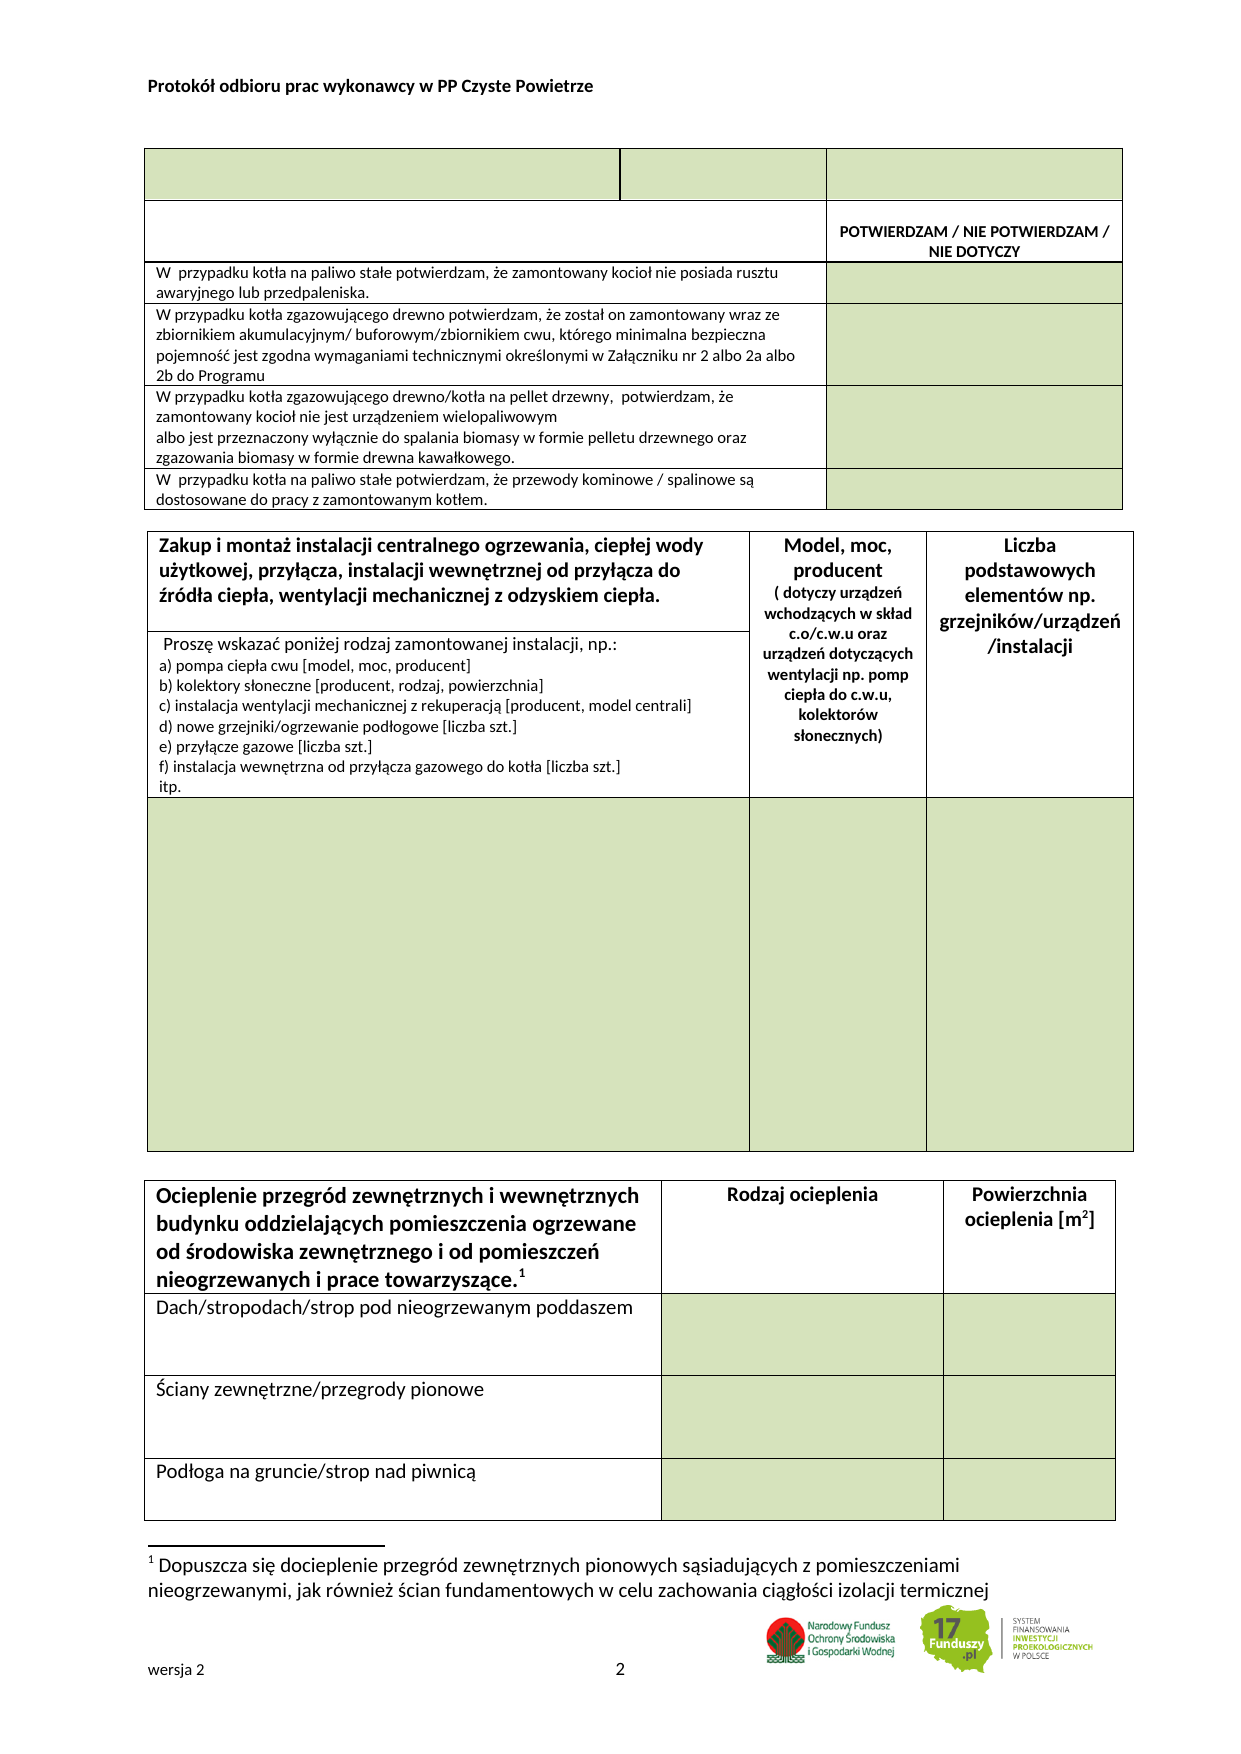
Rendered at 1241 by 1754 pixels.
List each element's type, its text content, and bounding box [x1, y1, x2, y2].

table_cell W przypadku kotła na paliwo stałe potwierdzam, że przewody kominowe / spalinowe są dostosowane do pracy z zamontowanym kotłem. [145, 469, 826, 509]
table_cell Ściany zewnętrzne/przegrody pionowe [145, 1376, 661, 1458]
table_cell [662, 1294, 943, 1375]
table_cell [827, 263, 1122, 303]
picture [753, 1602, 1093, 1676]
table_header Liczba podstawowych elementów np. grzejników/urządzeń/instalacji [927, 532, 1133, 797]
table_cell W przypadku kotła zgazowującego drewno/kotła na pellet drzewny, potwierdzam, że zamontowany kocioł nie jest urządzeniem wielopaliwowym albo jest przeznaczony wyłącznie do spalania biomasy w formie pelletu drzewnego oraz zgazowania biomasy w formie drewna kawałkowego. [145, 386, 826, 468]
table_cell POTWIERDZAM / NIE POTWIERDZAM / NIE DOTYCZY [827, 201, 1122, 261]
table_cell Podłoga na gruncie/strop nad piwnicą [145, 1459, 661, 1520]
table_cell [827, 469, 1122, 509]
table_cell [148, 798, 749, 1151]
table_cell [827, 386, 1122, 468]
table_header Rodzaj ocieplenia [662, 1181, 943, 1293]
table_cell [145, 201, 826, 261]
table_header Zakup i montaż instalacji centralnego ogrzewania, ciepłej wody użytkowej, przyłącza, instalacji wewnętrznej od przyłącza do źródła ciepła, wentylacji mechanicznej z odzyskiem ciepła. [148, 532, 749, 631]
table_cell [145, 149, 619, 199]
table_cell W przypadku kotła zgazowującego drewno potwierdzam, że został on zamontowany wraz ze zbiornikiem akumulacyjnym/ buforowym/zbiornikiem cwu, którego minimalna bezpieczna pojemność jest zgodna wymaganiami technicznymi określonymi w Załączniku nr 2 albo 2a albo 2b do Programu [145, 304, 826, 385]
table_header Model, moc, producent ( dotyczy urządzeń wchodzących w skład c.o/c.w.u oraz urządzeń dotyczących wentylacji np. pomp ciepła do c.w.u, kolektorów słonecznych) [750, 532, 926, 797]
table_cell Dach/stropodach/strop pod nieogrzewanym poddaszem [145, 1294, 661, 1375]
table_cell Proszę wskazać poniżej rodzaj zamontowanej instalacji, np.: a) pompa ciepła cwu [model, moc, producent] b) kolektory słoneczne [producent, rodzaj, powierzchnia] c) instalacja wentylacji mechanicznej z rekuperacją [producent, model centrali] d) nowe grzejniki/ogrzewanie podłogowe [liczba szt.] e) przyłącze gazowe [liczba szt.] f) instalacja wewnętrzna od przyłącza gazowego do kotła [liczba szt.] itp. [148, 632, 749, 797]
table_cell [827, 149, 1122, 199]
table_cell [927, 798, 1133, 1151]
table_header Powierzchnia ocieplenia [m2] [944, 1181, 1115, 1293]
table_cell [662, 1376, 943, 1458]
table_cell [944, 1376, 1115, 1458]
table_cell [621, 149, 826, 199]
table_cell [944, 1294, 1115, 1375]
table_header Ocieplenie przegród zewnętrznych i wewnętrznych budynku oddzielających pomieszczenia ogrzewane od środowiska zewnętrznego i od pomieszczeń nieogrzewanych i prace towarzyszące. [145, 1181, 661, 1293]
table_cell [662, 1459, 943, 1520]
table_cell [750, 798, 926, 1151]
table_cell W przypadku kotła na paliwo stałe potwierdzam, że zamontowany kocioł nie posiada rusztu awaryjnego lub przedpaleniska. [145, 263, 826, 303]
table_cell [827, 304, 1122, 385]
table_cell [944, 1459, 1115, 1520]
